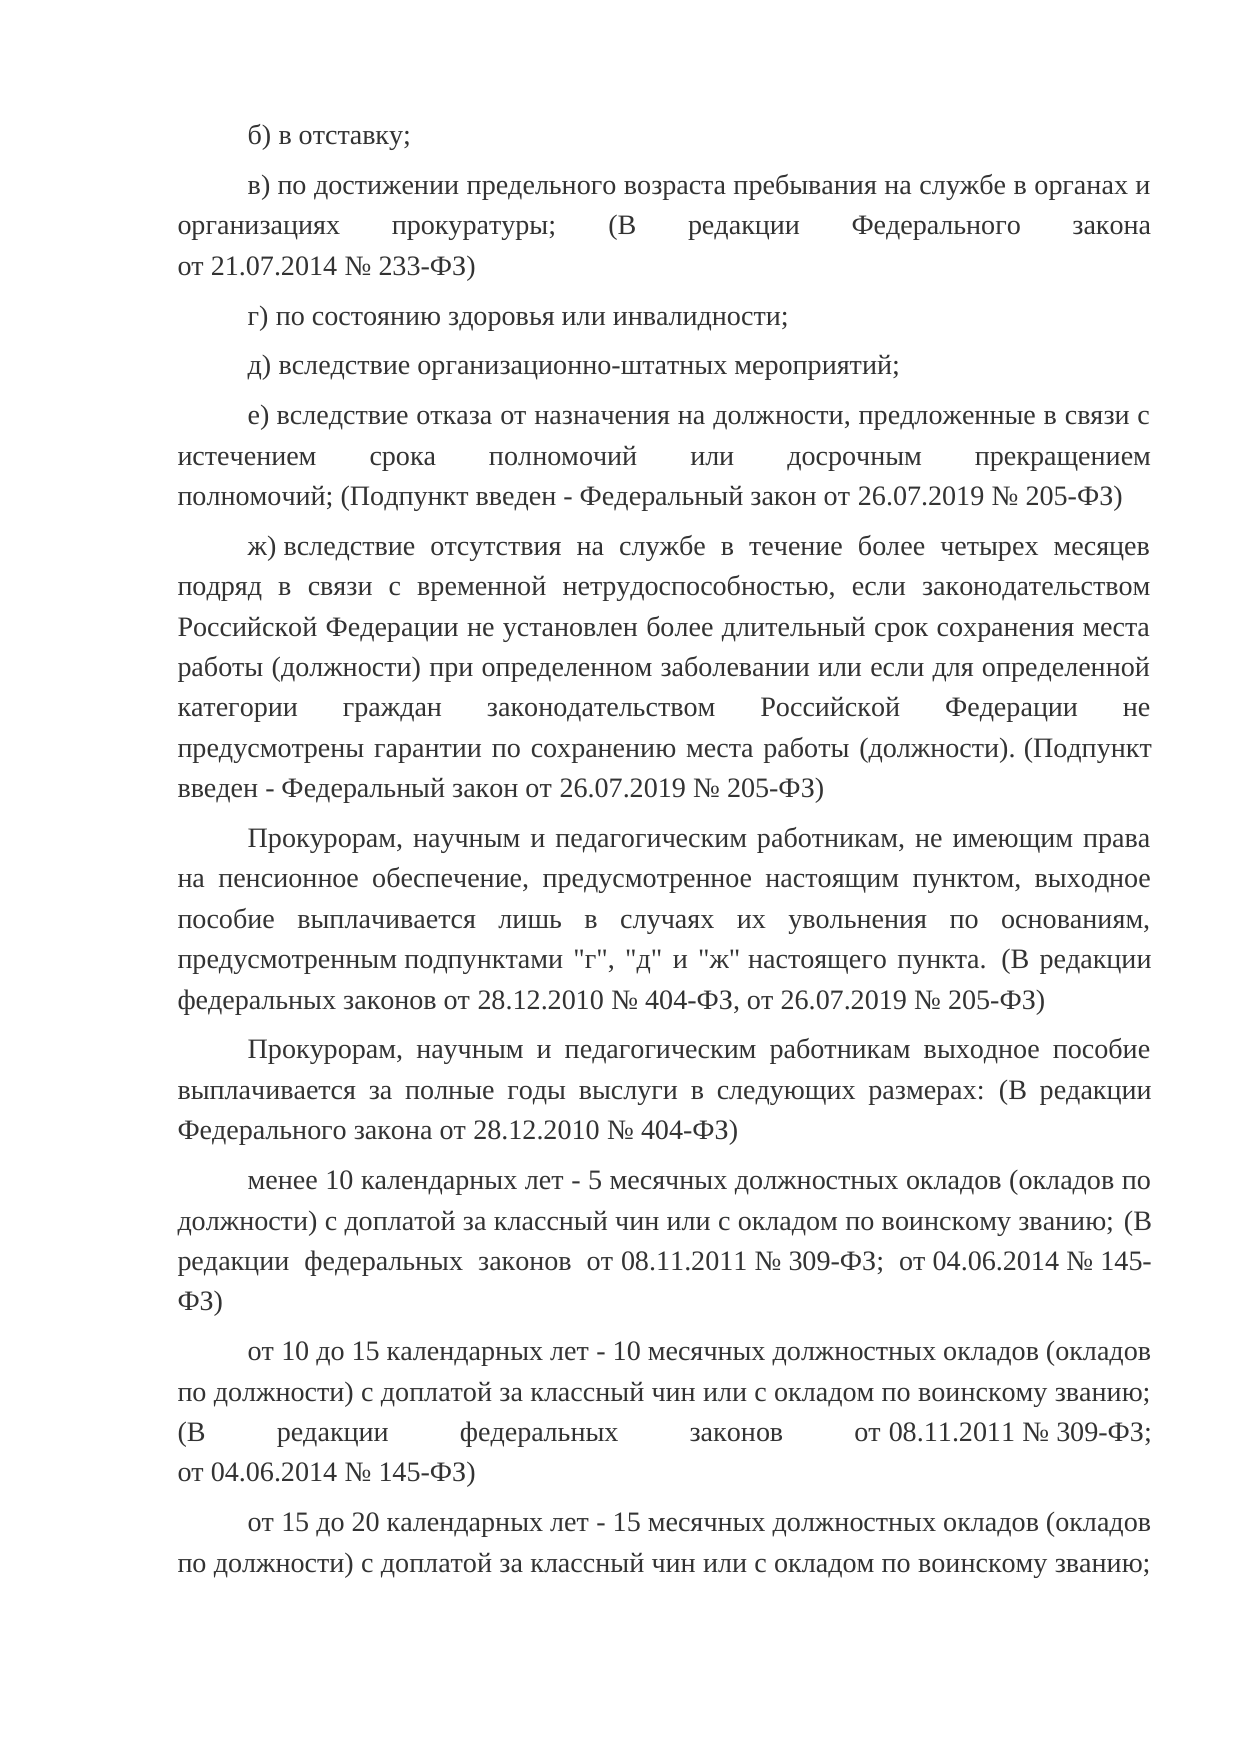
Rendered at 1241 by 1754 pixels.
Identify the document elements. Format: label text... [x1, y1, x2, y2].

text ж) вследствие отсутствия на службе в течение более четырех месяцев подряд в связи с временной нетрудоспособностью, если законодательством Российской Федерации не установлен более длительный срок сохранения места работы (должности) при определенном заболевании или если для определенной категории граждан законодательством Российской Федерации не предусмотрены гарантии по сохранению места работы (должности). (Подпункт введен - Федеральный закон от 26.07.2019 № 205-ФЗ) [177, 529, 1152, 804]
text г) по состоянию здоровья или инвалидности; [177, 298, 1152, 331]
text Прокурорам, научным и педагогическим работникам, не имеющим права на пенсионное обеспечение, предусмотренное настоящим пунктом, выходное пособие выплачивается лишь в случаях их увольнения по основаниям, предусмотренным подпунктами "г", "д" и "ж" настоящего пункта. (В редакции федеральных законов от 28.12.2010 № 404-ФЗ, от 26.07.2019 № 205-ФЗ) [177, 821, 1152, 1015]
text в) по достижении предельного возраста пребывания на службе в органах и организациях прокуратуры; (В редакции Федерального закона от 21.07.2014 № 233-ФЗ) [177, 168, 1152, 281]
text д) вследствие организационно-штатных мероприятий; [177, 348, 1152, 381]
text от 10 до 15 календарных лет - 10 месячных должностных окладов (окладов по должности) с доплатой за классный чин или с окладом по воинскому званию; (В редакции федеральных законов от 08.11.2011 № 309-ФЗ; от 04.06.2014 № 145-ФЗ) [177, 1334, 1152, 1488]
text е) вследствие отказа от назначения на должности, предложенные в связи с истечением срока полномочий или досрочным прекращением полномочий; (Подпункт введен - Федеральный закон от 26.07.2019 № 205-ФЗ) [177, 398, 1152, 511]
text б) в отставку; [177, 118, 1152, 151]
text Прокурорам, научным и педагогическим работникам выходное пособие выплачивается за полные годы выслуги в следующих размерах: (В редакции Федерального закона от 28.12.2010 № 404-ФЗ) [177, 1032, 1152, 1146]
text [177, 1505, 1152, 1578]
text менее 10 календарных лет - 5 месячных должностных окладов (окладов по должности) с доплатой за классный чин или с окладом по воинскому званию; (В редакции федеральных законов от 08.11.2011 № 309-ФЗ; от 04.06.2014 № 145-ФЗ) [177, 1163, 1152, 1317]
